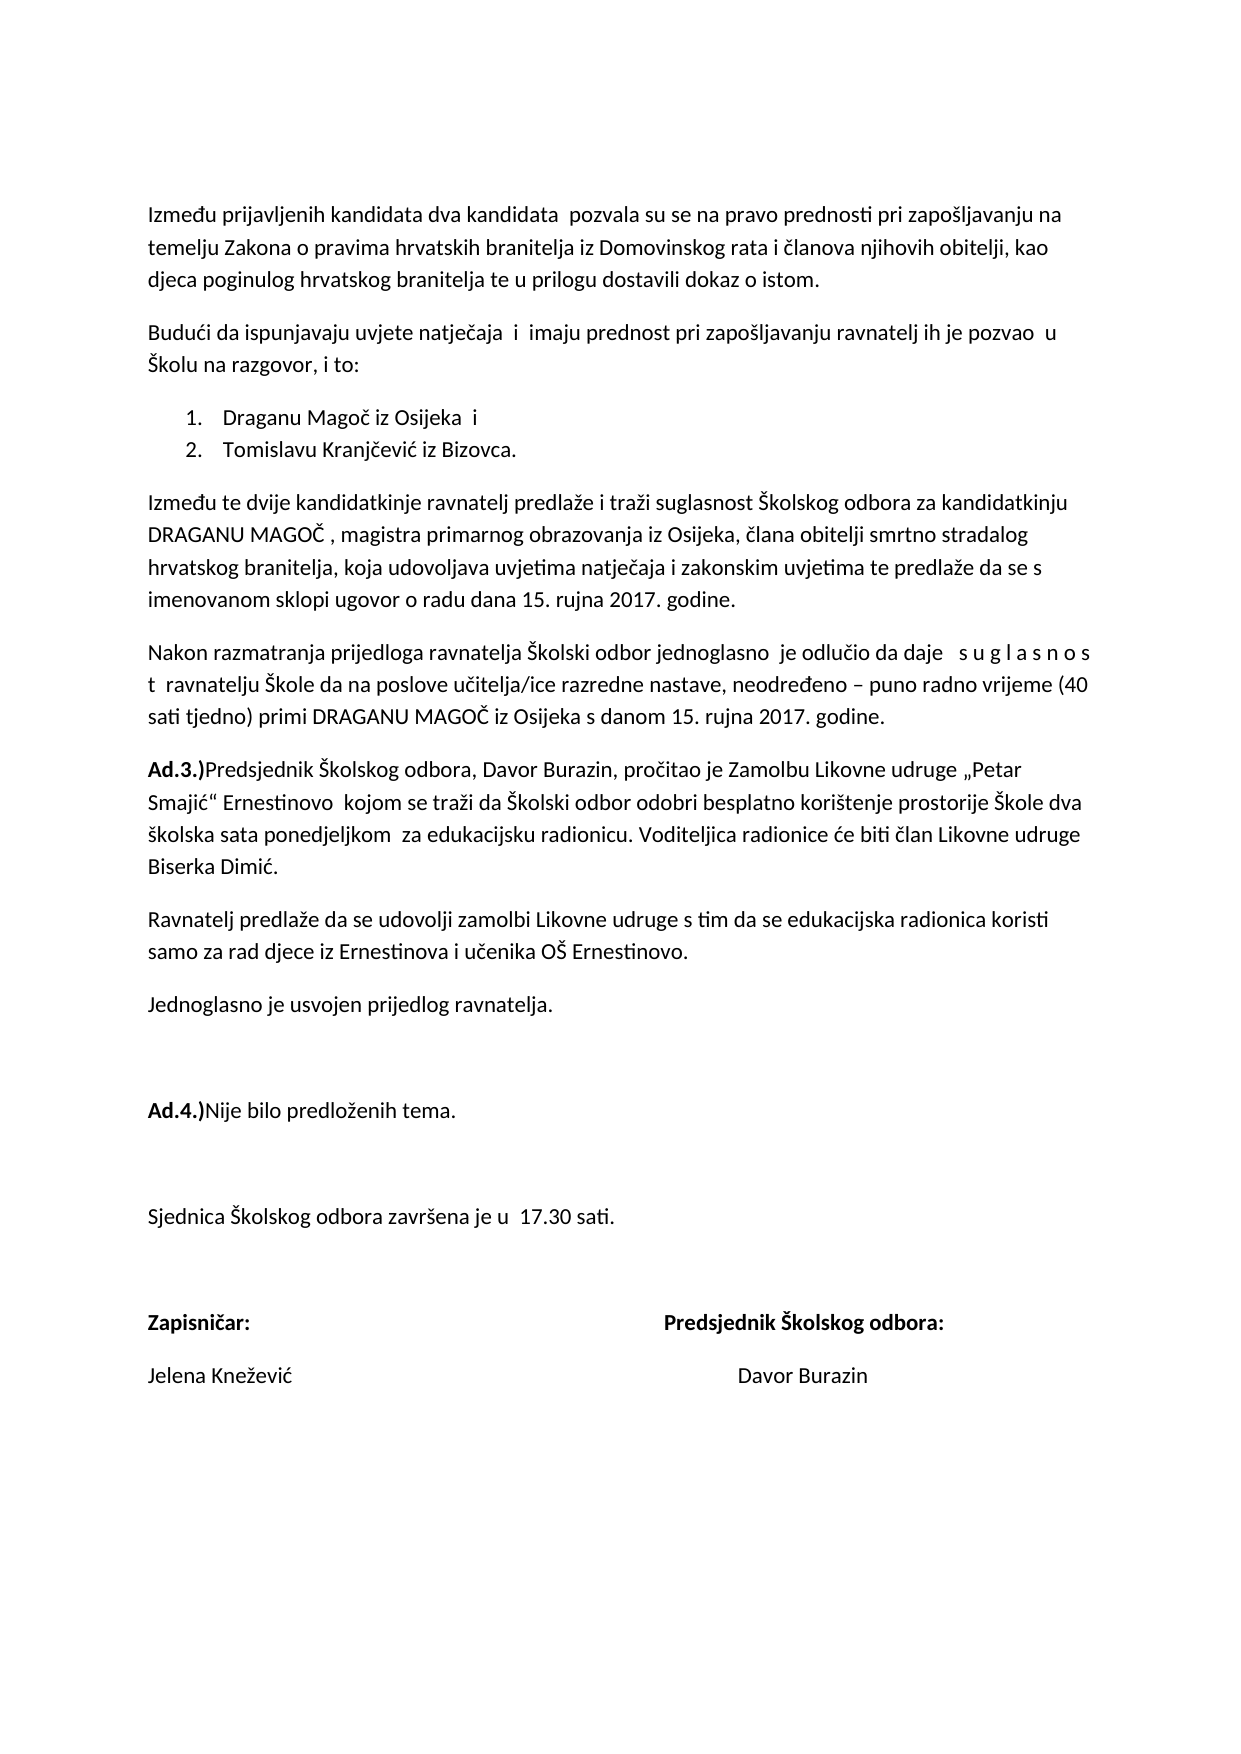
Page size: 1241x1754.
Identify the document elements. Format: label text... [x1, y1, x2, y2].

text Ravnatelj predlaže da se udovolji zamolbi Likovne udruge s tim da se edukacijska radionica koristi samo za rad djece iz Ernestinova i učenika OŠ Ernestinovo. [148, 905, 1093, 965]
list Draganu Magoč iz Osijeka i [185, 403, 1093, 431]
text Jednoglasno je usvojen prijedlog ravnatelja. [148, 990, 1093, 1018]
text Ad.4.)Nije bilo predloženih tema. [148, 1096, 1093, 1124]
text Između te dvije kandidatkinje ravnatelj predlaže i traži suglasnost Školskog odbora za kandidatkinju DRAGANU MAGOČ , magistra primarnog obrazovanja iz Osijeka, člana obitelji smrtno stradalog hrvatskog branitelja, koja udovoljava uvjetima natječaja i zakonskim uvjetima te predlaže da se s imenovanom sklopi ugovor o radu dana 15. rujna 2017. godine. [148, 488, 1093, 613]
text Sjednica Školskog odbora završena je u 17.30 sati. [148, 1202, 1093, 1230]
list Tomislavu Kranjčević iz Bizovca. [185, 435, 1093, 463]
text Ad.3.)Predsjednik Školskog odbora, Davor Burazin, pročitao je Zamolbu Likovne udruge „Petar Smajić“ Ernestinovo kojom se traži da Školski odbor odobri besplatno korištenje prostorije Škole dva školska sata ponedjeljkom za edukacijsku radionicu. Voditeljica radionice će biti član Likovne udruge Biserka Dimić. [148, 755, 1093, 880]
text Nakon razmatranja prijedloga ravnatelja Školski odbor jednoglasno je odlučio da daje s u g l a s n o s t ravnatelju Škole da na poslove učitelja/ice razredne nastave, neodređeno – puno radno vrijeme (40 sati tjedno) primi DRAGANU MAGOČ iz Osijeka s danom 15. rujna 2017. godine. [148, 638, 1093, 730]
text Zapisničar: Predsjednik Školskog odbora: [148, 1308, 1093, 1336]
text Jelena Knežević Davor Burazin [148, 1361, 1093, 1389]
text Između prijavljenih kandidata dva kandidata pozvala su se na pravo prednosti pri zapošljavanju na temelju Zakona o pravima hrvatskih branitelja iz Domovinskog rata i članova njihovih obitelji, kao djeca poginulog hrvatskog branitelja te u prilogu dostavili dokaz o istom. [148, 201, 1093, 293]
text Budući da ispunjavaju uvjete natječaja i imaju prednost pri zapošljavanju ravnatelj ih je pozvao u Školu na razgovor, i to: [148, 318, 1093, 378]
